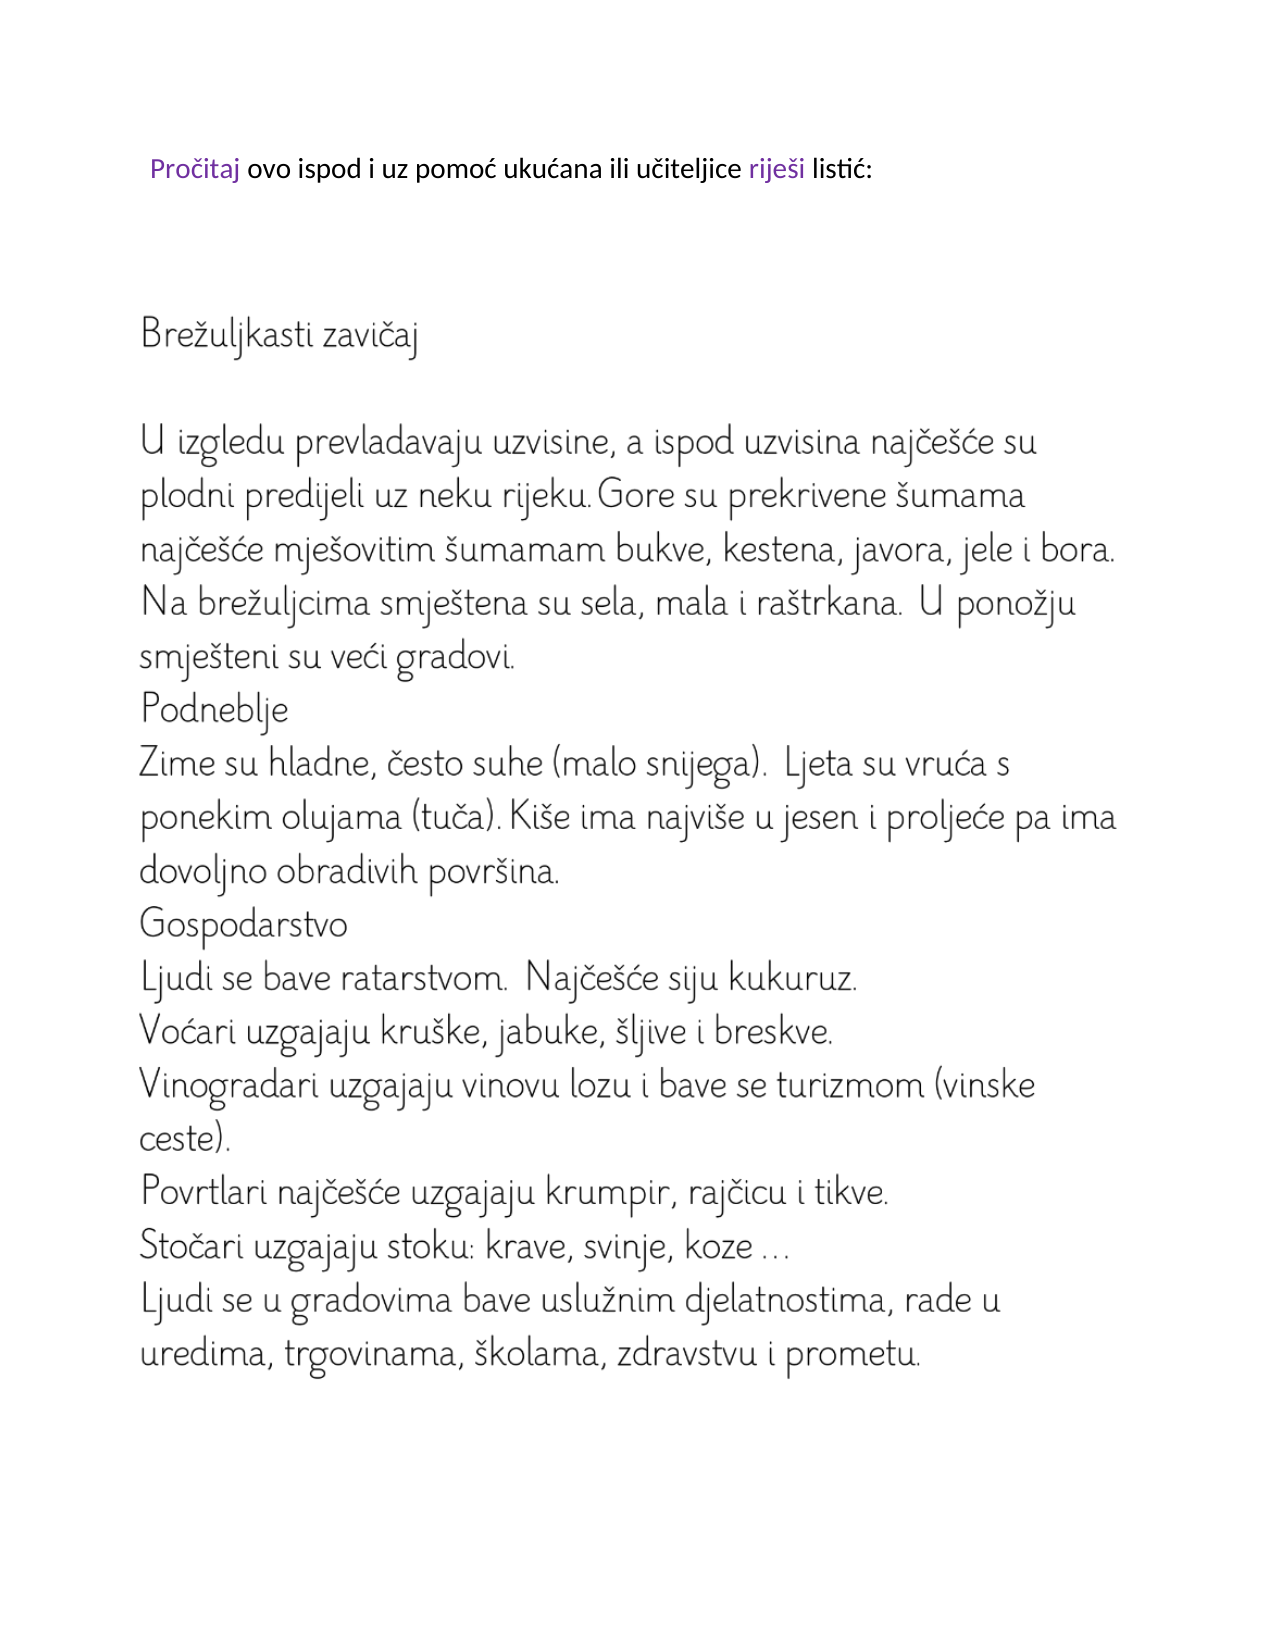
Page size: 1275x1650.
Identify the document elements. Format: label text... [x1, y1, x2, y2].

text Pročitaj ovo ispod i uz pomoć ukućana ili učiteljice riješi listić: [150, 150, 1125, 186]
picture [122, 307, 1182, 1428]
